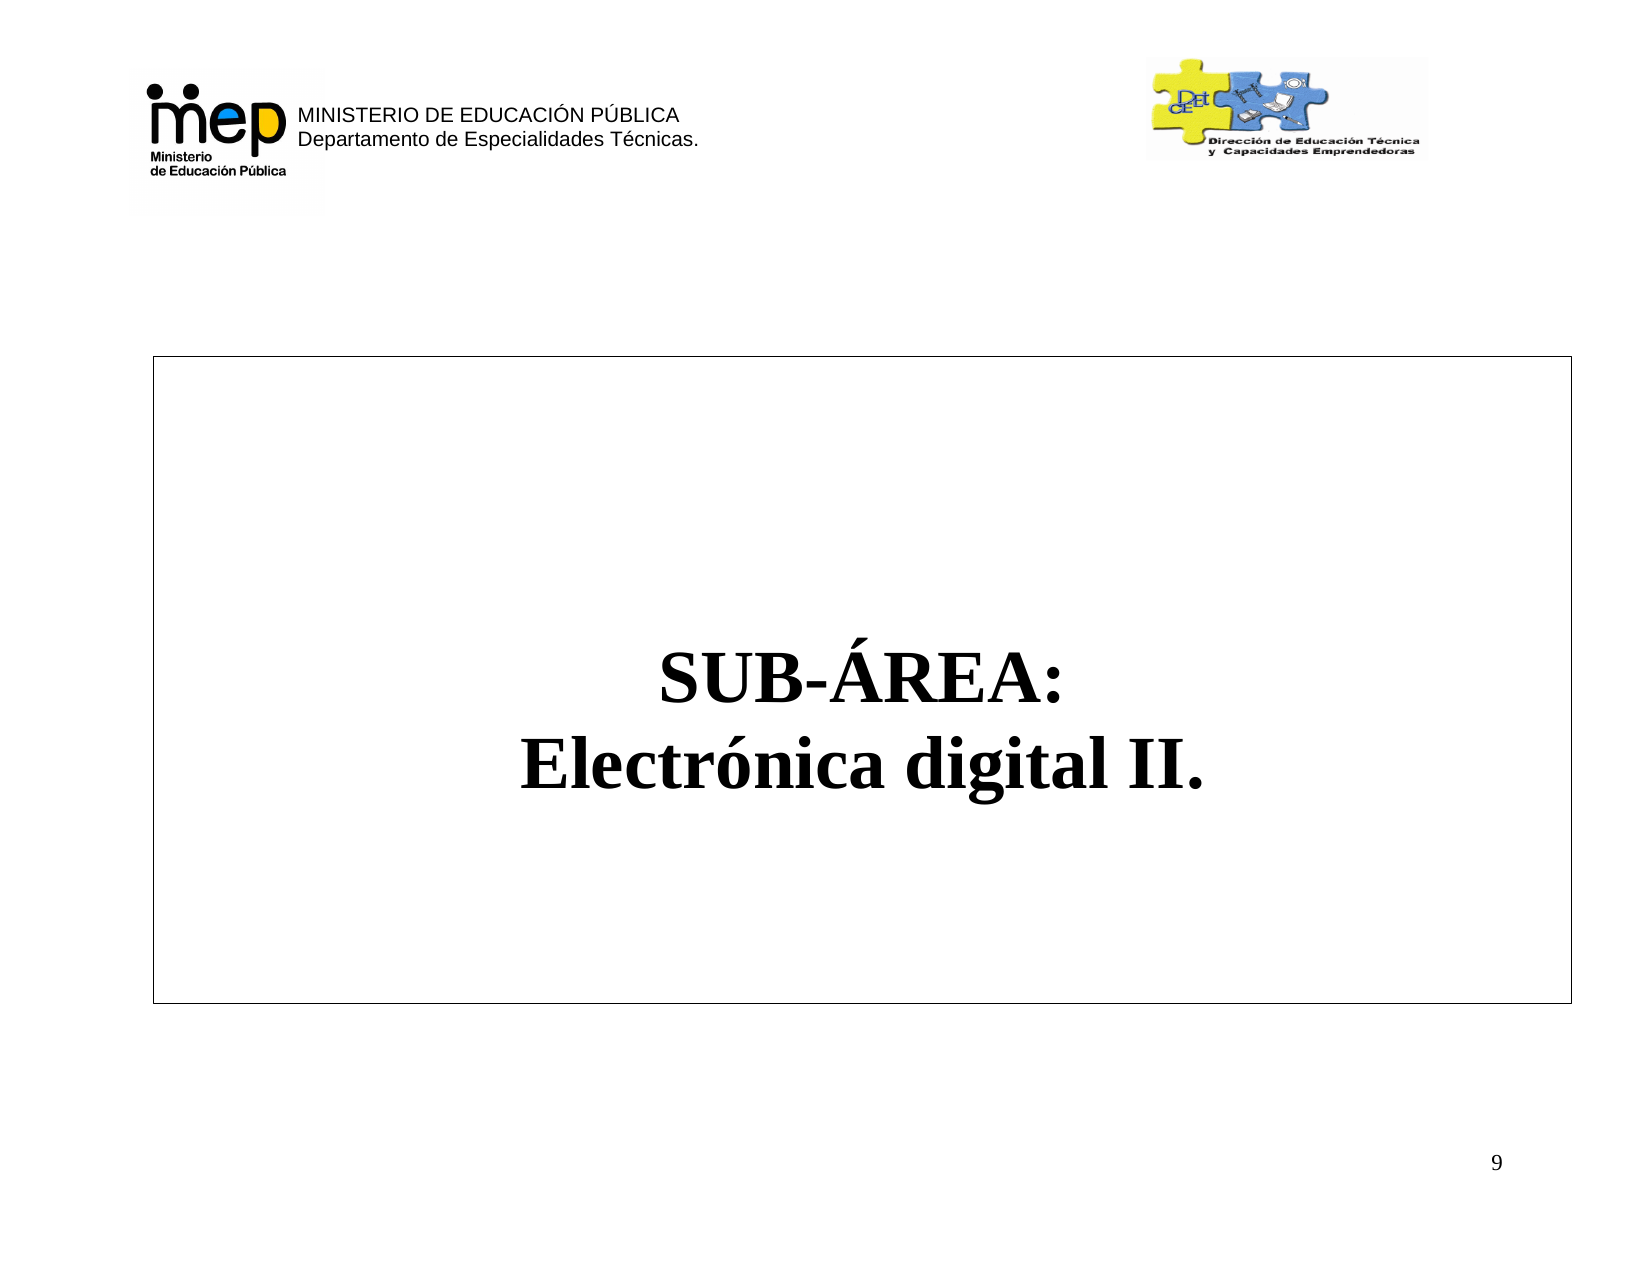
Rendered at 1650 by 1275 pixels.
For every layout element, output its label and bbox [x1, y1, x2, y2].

picture [128, 68, 325, 216]
picture [1146, 57, 1429, 187]
